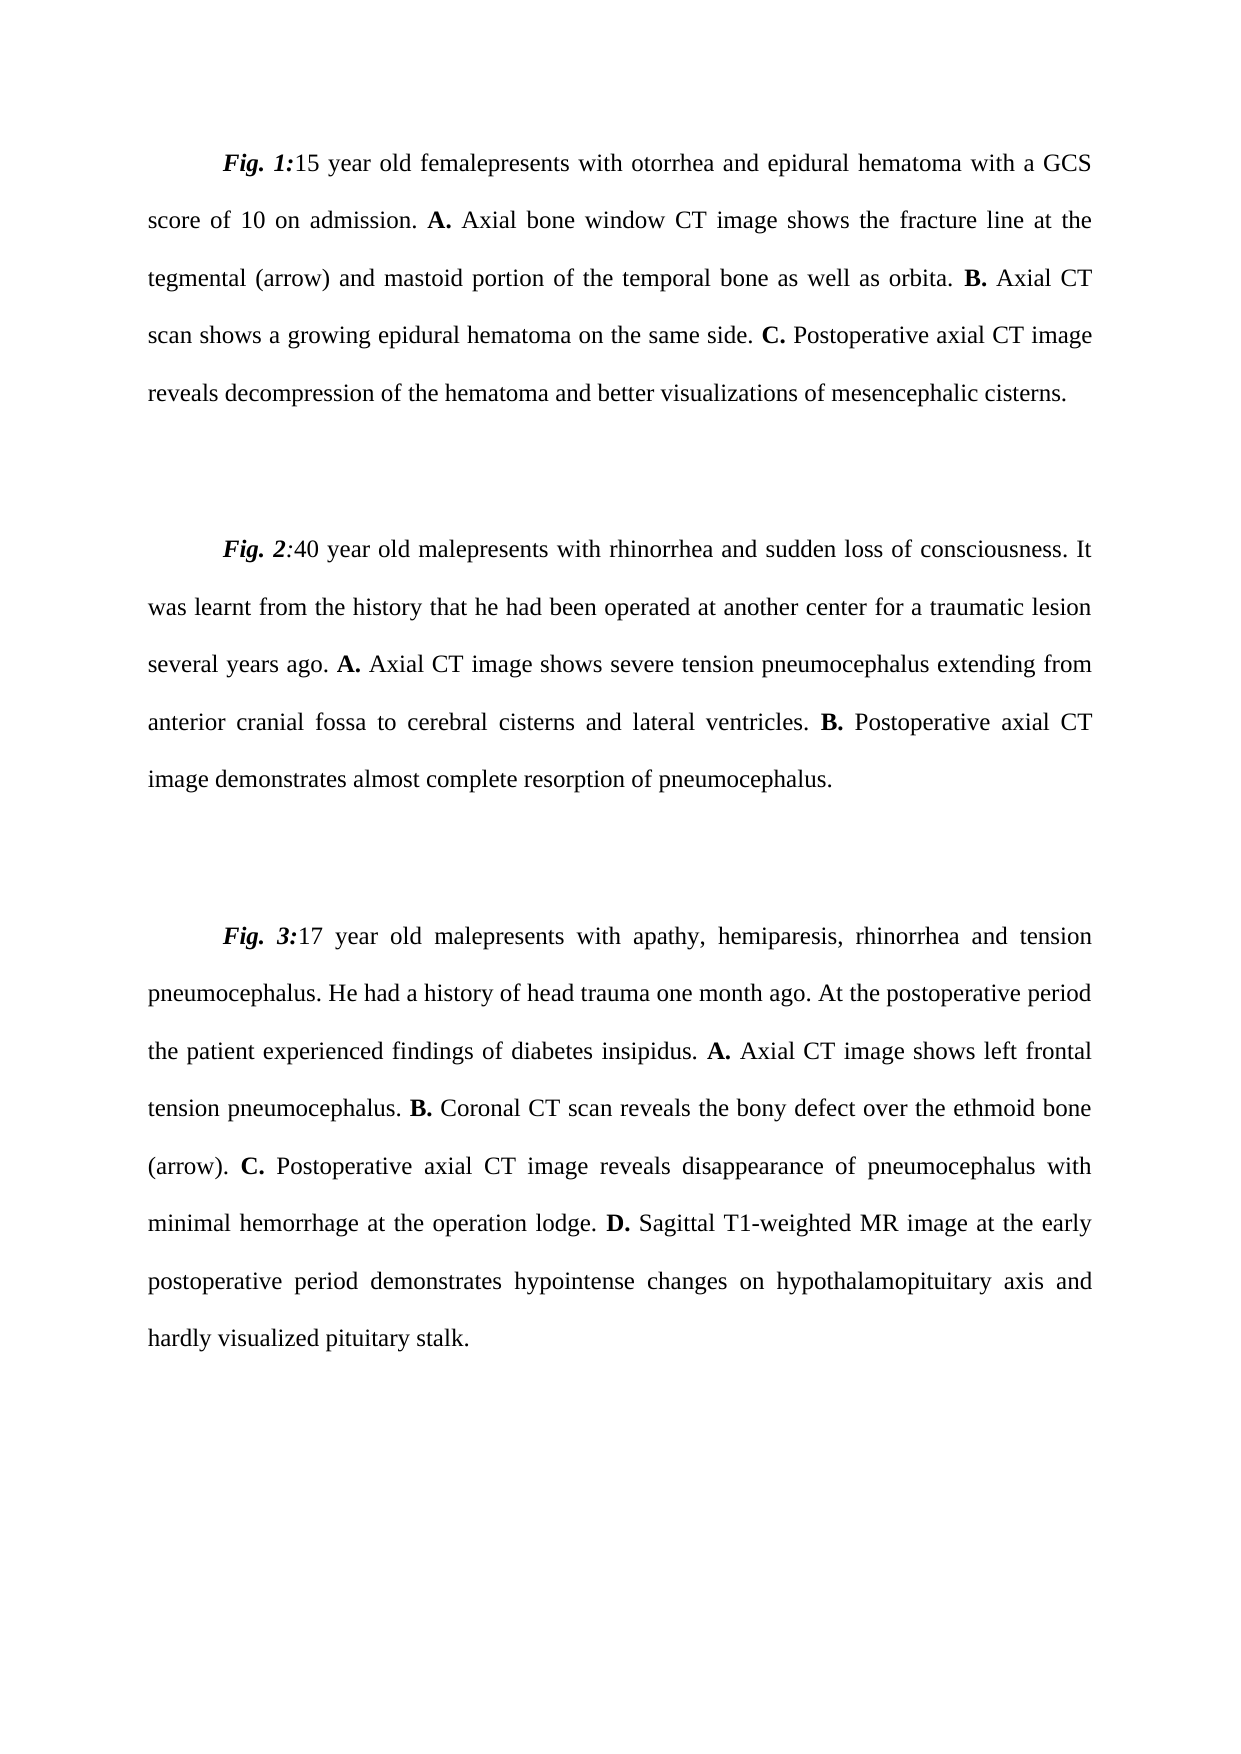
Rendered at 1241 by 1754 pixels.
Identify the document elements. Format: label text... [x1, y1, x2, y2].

text Fig. 3:17 year old malepresents with apathy, hemiparesis, rhinorrhea and tension pneumocephalus. He had a history of head trauma one month ago. At the postoperative period the patient experienced findings of diabetes insipidus. A. Axial CT image shows left frontal tension pneumocephalus. B. Coronal CT scan reveals the bony defect over the ethmoid bone (arrow). C. Postoperative axial CT image reveals disappearance of pneumocephalus with minimal hemorrhage at the operation lodge. D. Sagittal T1-weighted MR image at the early postoperative period demonstrates hypointense changes on hypothalamopituitary axis and hardly visualized pituitary stalk. [148, 921, 1093, 1352]
text Fig. 2:40 year old malepresents with rhinorrhea and sudden loss of consciousness. It was learnt from the history that he had been operated at another center for a traumatic lesion several years ago. A. Axial CT image shows severe tension pneumocephalus extending from anterior cranial fossa to cerebral cisterns and lateral ventricles. B. Postoperative axial CT image demonstrates almost complete resorption of pneumocephalus. [148, 534, 1093, 793]
text Fig. 1:15 year old femalepresents with otorrhea and epidural hematoma with a GCS score of 10 on admission. A. Axial bone window CT image shows the fracture line at the tegmental (arrow) and mastoid portion of the temporal bone as well as orbita. B. Axial CT scan shows a growing epidural hematoma on the same side. C. Postoperative axial CT image reveals decompression of the hematoma and better visualizations of mesencephalic cisterns. [148, 148, 1093, 406]
